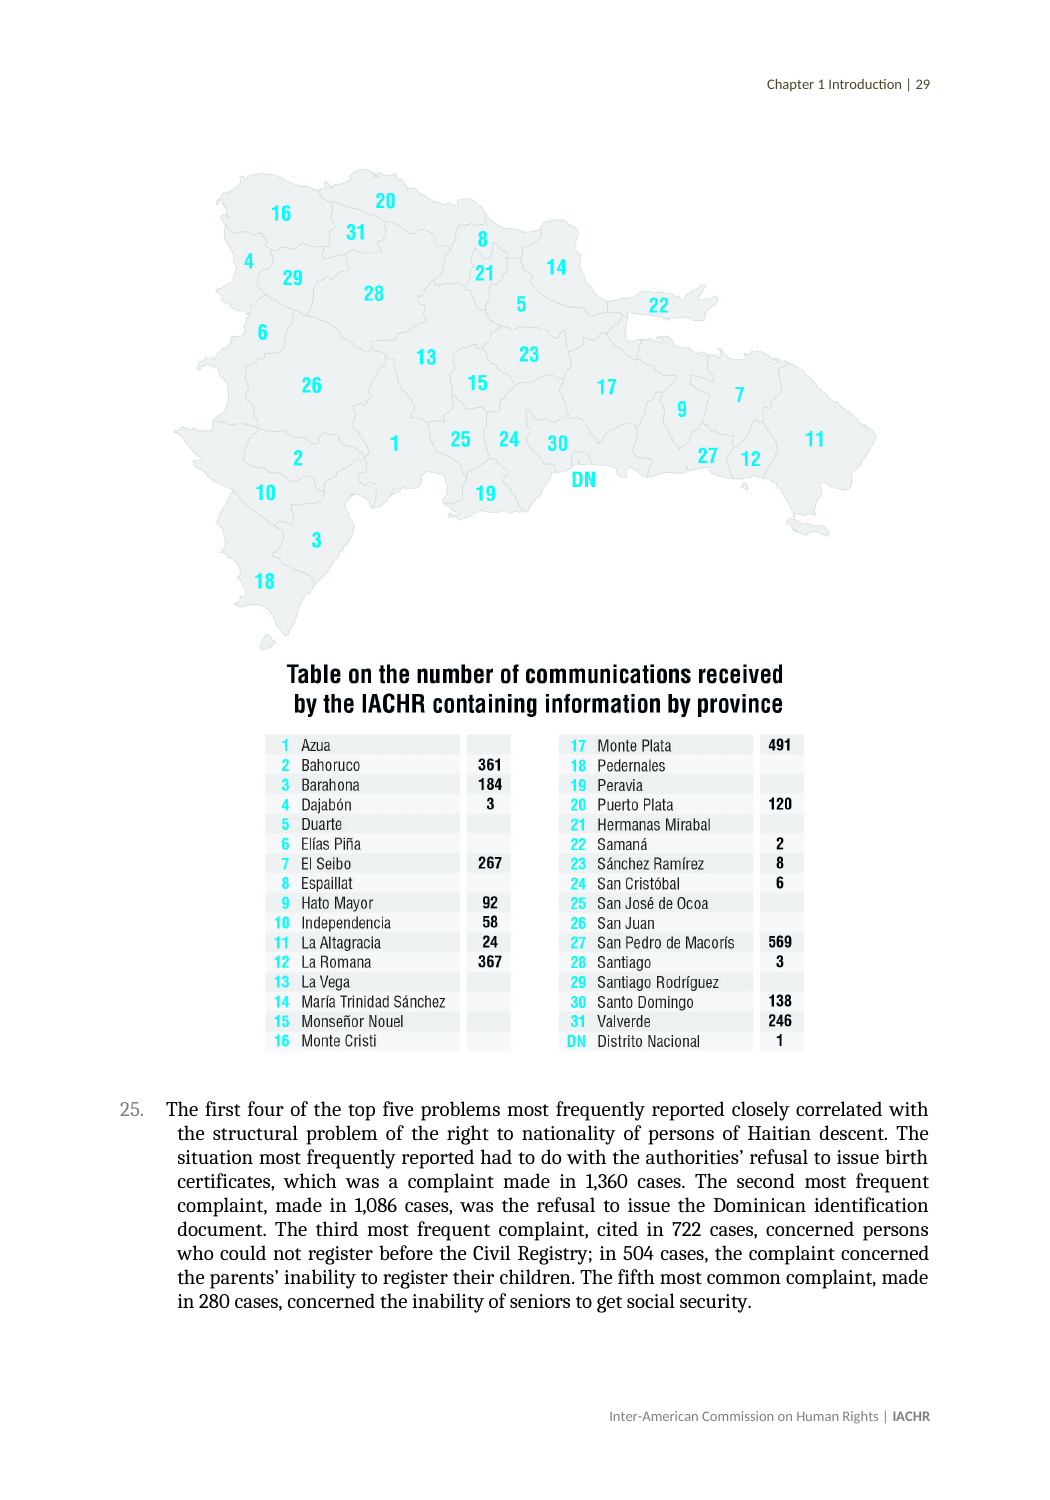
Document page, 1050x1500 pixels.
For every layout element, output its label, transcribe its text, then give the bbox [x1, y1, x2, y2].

list The first four of the top five problems most frequently reported closely correlated with the structural problem of the right to nationality of persons of Haitian descent. The situation most frequently reported had to do with the authorities’ refusal to issue birth certificates, which was a complaint made in 1,360 cases. The second most frequent complaint, made in 1,086 cases, was the refusal to issue the Dominican identification document. The third most frequent complaint, cited in 722 cases, concerned persons who could not register before the Civil Registry; in 504 cases, the complaint concerned the parents’ inability to register their children. The fifth most common complaint, made in 280 cases, concerned the inability of seniors to get social security. [120, 1098, 930, 1313]
picture [156, 146, 894, 1074]
